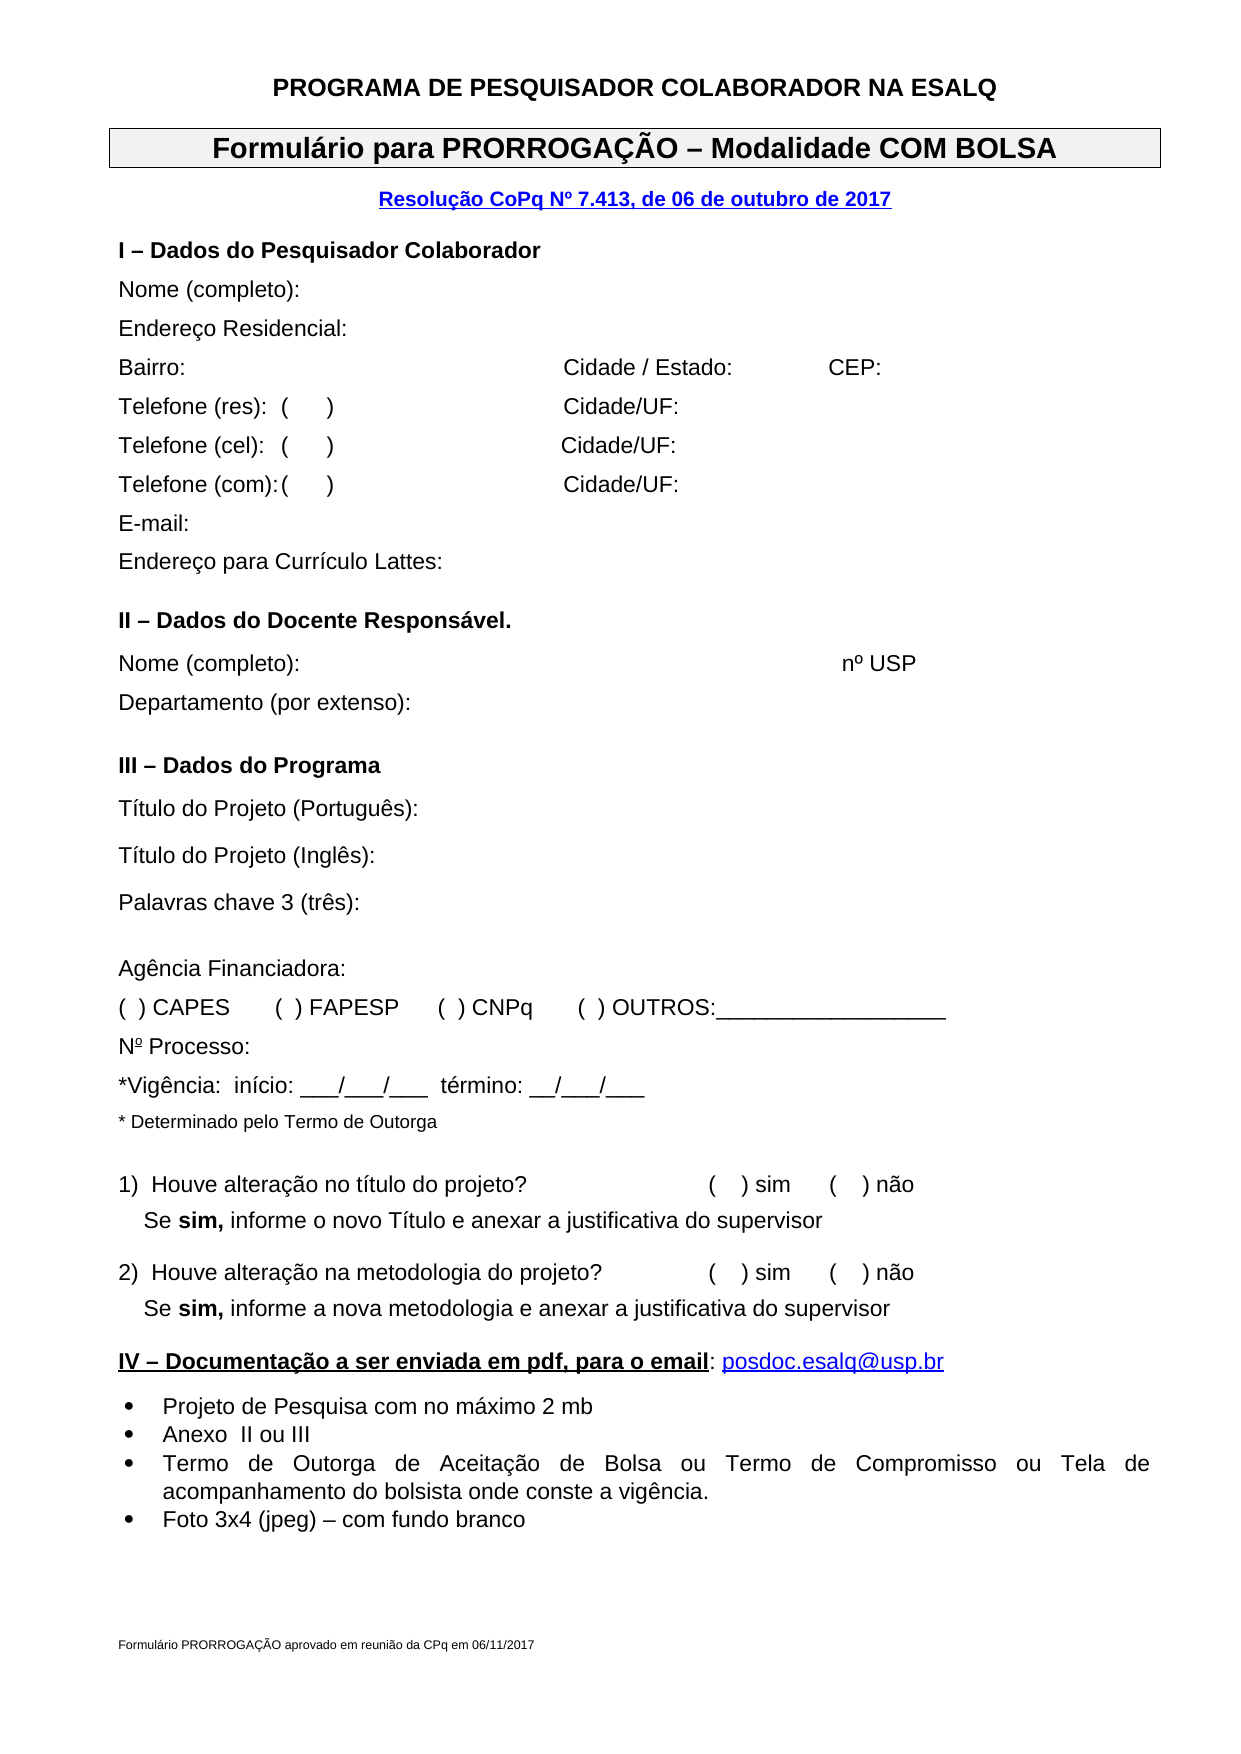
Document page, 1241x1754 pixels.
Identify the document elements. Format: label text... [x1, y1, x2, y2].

text Agência Financiadora: [118, 955, 1152, 982]
text No Processo: [118, 1033, 1152, 1059]
list Foto 3x4 (jpeg) – com fundo branco [125, 1506, 1152, 1533]
text Departamento (por extenso): [118, 688, 1152, 715]
text Telefone (com): ( ) Cidade/UF: [118, 471, 1152, 497]
text I – Dados do Pesquisador Colaborador [118, 237, 1152, 264]
text Se sim, informe a nova metodologia e anexar a justificativa do supervisor [118, 1295, 1152, 1321]
text Título do Projeto (Português): [118, 795, 1152, 821]
list Termo de Outorga de Aceitação de Bolsa ou Termo de Compromisso ou Tela de acompanhamento do bolsista onde conste a vigência. [125, 1449, 1152, 1504]
text Título do Projeto (Inglês): [118, 842, 1152, 868]
text E-mail: [118, 509, 1152, 536]
text Endereço para Currículo Lattes: [118, 548, 1152, 575]
text ( ) CAPES ( ) FAPESP ( ) CNPq ( ) OUTROS:__________________ [118, 994, 1152, 1020]
text Nome (completo): [118, 276, 1152, 303]
list Anexo II ou III [125, 1421, 1152, 1447]
text Telefone (cel): ( ) Cidade/UF: [118, 432, 1152, 458]
text Nome (completo): nº USP [118, 649, 1152, 676]
subtitle Resolução CoPq Nº 7.413, de 06 de outubro de 2017 [118, 187, 1152, 211]
text Se sim, informe o novo Título e anexar a justificativa do supervisor [118, 1207, 1152, 1234]
text Telefone (res): ( ) Cidade/UF: [118, 393, 1152, 419]
subtitle Formulário para PRORROGAÇÃO – Modalidade COM BOLSA [110, 129, 1160, 167]
text Bairro: Cidade / Estado: CEP: [118, 354, 1152, 380]
list Projeto de Pesquisa com no máximo 2 mb [125, 1393, 1152, 1419]
text Palavras chave 3 (três): [118, 889, 1152, 915]
title PROGRAMA DE PESQUISADOR COLABORADOR NA ESALQ [118, 73, 1152, 102]
text II – Dados do Docente Responsável. [118, 607, 1152, 633]
text *Vigência: início: ___/___/___ término: __/___/___ [118, 1072, 1152, 1098]
text 1) Houve alteração no título do projeto? ( ) sim ( ) não [118, 1171, 1152, 1197]
text IV – Documentação a ser enviada em pdf, para o email: posdoc.esalq@usp.br [118, 1348, 1152, 1374]
text III – Dados do Programa [118, 752, 1152, 778]
text Endereço Residencial: [118, 315, 1152, 342]
text * Determinado pelo Termo de Outorga [118, 1111, 1152, 1132]
text 2) Houve alteração na metodologia do projeto? ( ) sim ( ) não [118, 1258, 1152, 1285]
